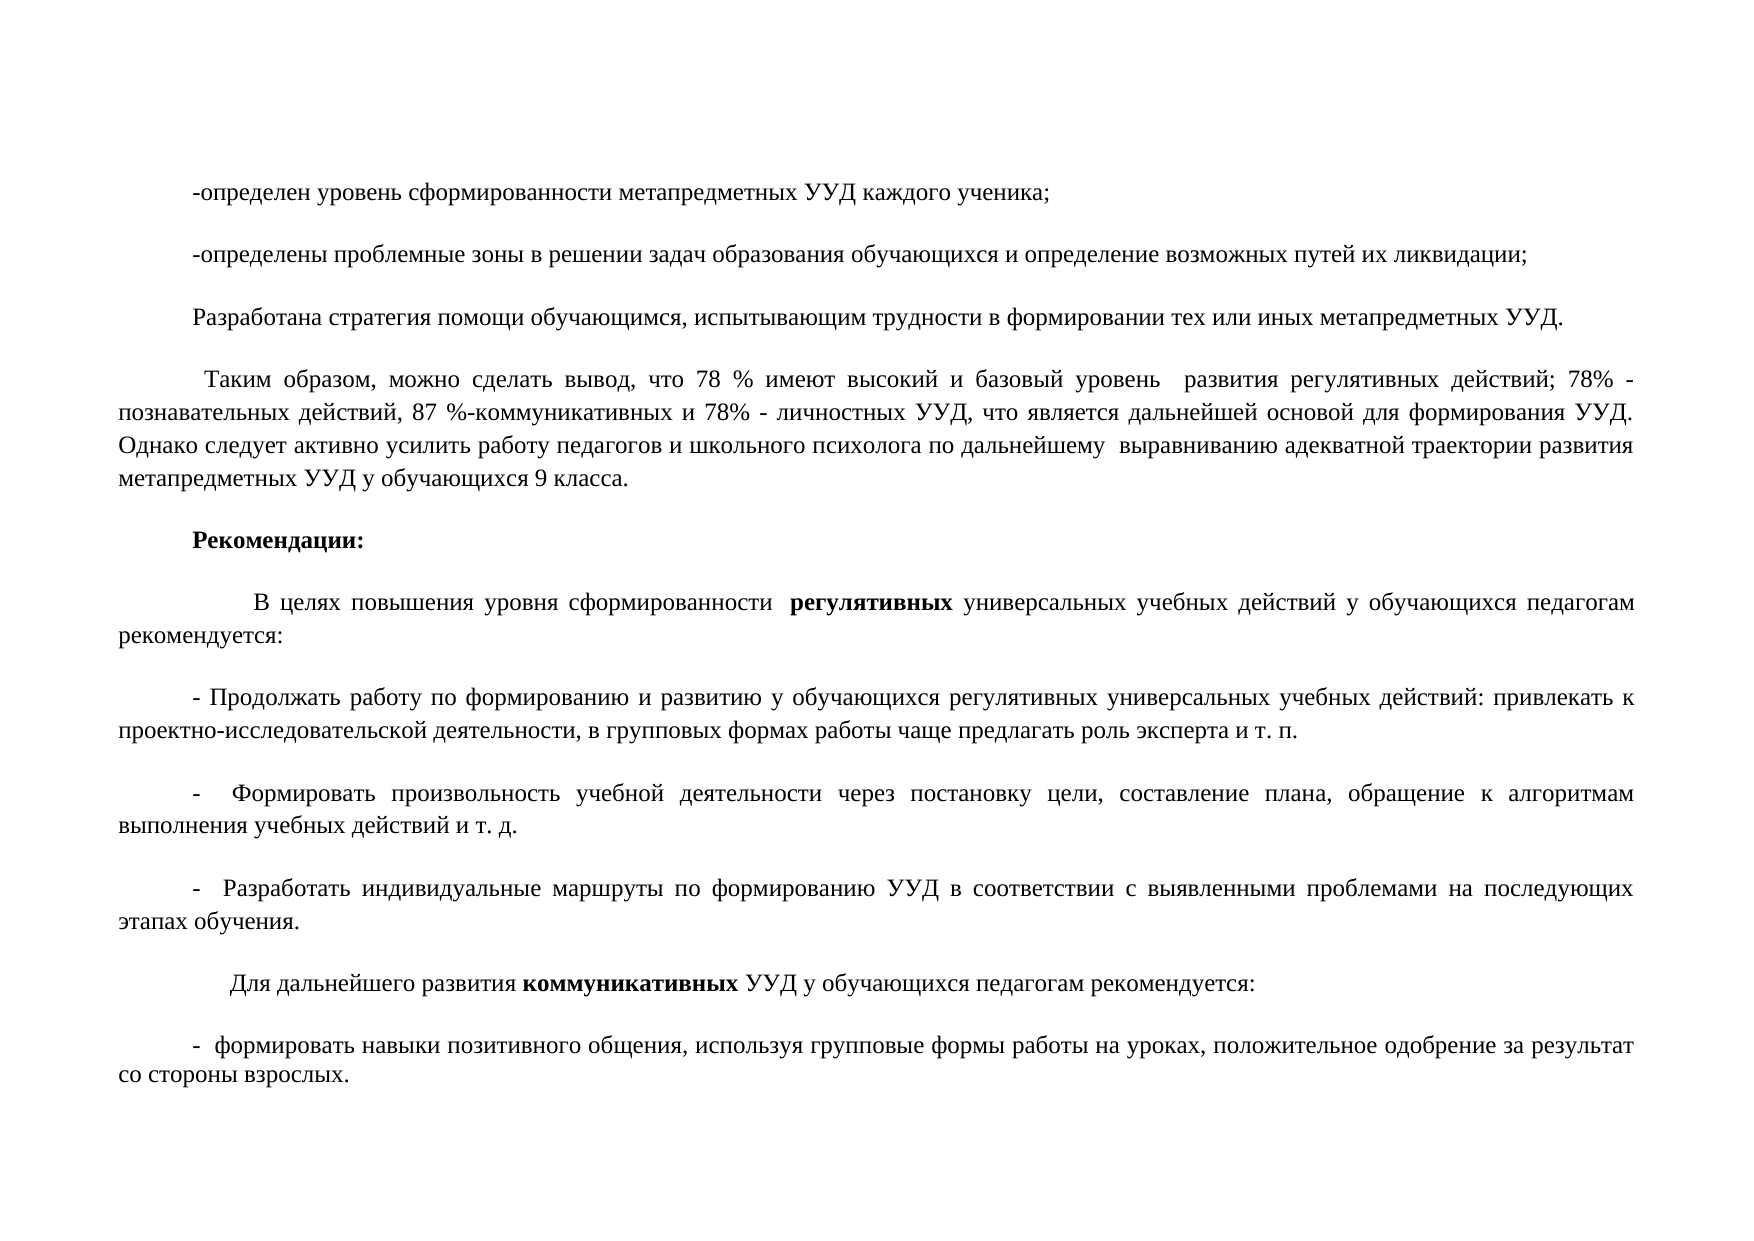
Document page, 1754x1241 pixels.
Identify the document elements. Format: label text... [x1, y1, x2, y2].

text Таким образом, можно сделать вывод, что 78 % имеют высокий и базовый уровень развития регулятивных действий; 78% -познавательных действий, 87 %-коммуникативных и 78% - личностных УУД, что является дальнейшей основой для формирования УУД. Однако следует активно усилить работу педагогов и школьного психолога по дальнейшему выравниванию адекватной траектории развития метапредметных УУД у обучающихся 9 класса. [118, 364, 1636, 492]
text Разработана стратегия помощи обучающимся, испытывающим трудности в формировании тех или иных метапредметных УУД. [118, 302, 1636, 330]
text Рекомендации: [118, 525, 1636, 554]
text В целях повышения уровня сформированности регулятивных универсальных учебных действий у обучающихся педагогам рекомендуется: [118, 587, 1636, 649]
text -определены проблемные зоны в решении задач образования обучающихся и определение возможных путей их ликвидации; [118, 239, 1636, 268]
text - Разработать индивидуальные маршруты по формированию УУД в соответствии с выявленными проблемами на последующих этапах обучения. [118, 873, 1636, 934]
text Для дальнейшего развития коммуникативных УУД у обучающихся педагогам рекомендуется: [118, 968, 1636, 997]
text - Продолжать работу по формированию и развитию у обучающихся регулятивных универсальных учебных действий: привлекать к проектно-исследовательской деятельности, в групповых формах работы чаще предлагать роль эксперта и т. п. [118, 682, 1636, 744]
text - формировать навыки позитивного общения, используя групповые формы работы на уроках, положительное одобрение за результат со стороны взрослых. [118, 1030, 1636, 1088]
text -определен уровень сформированности метапредметных УУД каждого ученика; [118, 177, 1636, 206]
text - Формировать произвольность учебной деятельности через постановку цели, составление плана, обращение к алгоритмам выполнения учебных действий и т. д. [118, 778, 1636, 839]
